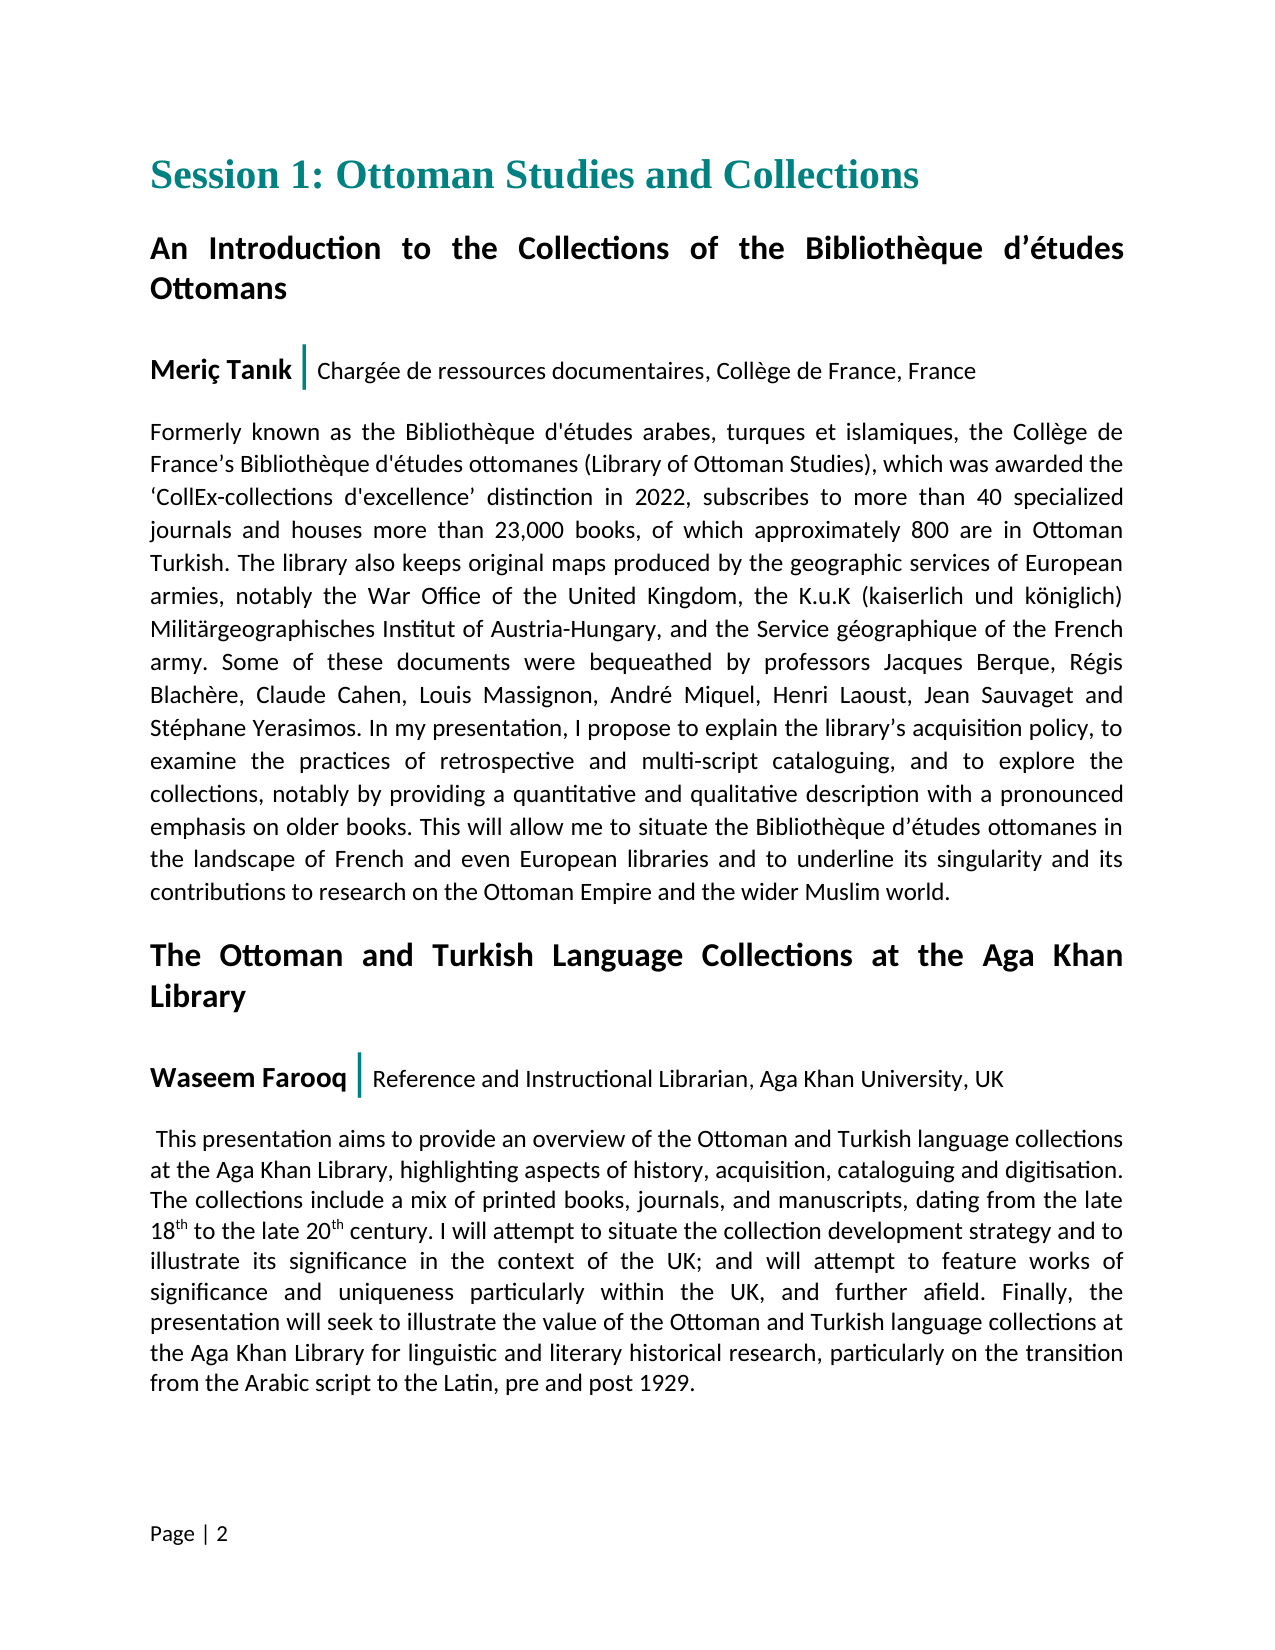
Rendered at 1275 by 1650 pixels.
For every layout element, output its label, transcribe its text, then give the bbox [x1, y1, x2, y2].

text Session 1: Ottoman Studies and Collections [150, 150, 1125, 198]
text Waseem Farooq | Reference and Instructional Librarian, Aga Khan University, UK [150, 1041, 1125, 1098]
text Formerly known as the Bibliothèque d'études arabes, turques et islamiques, the Collège de France’s Bibliothèque d'études ottomanes (Library of Ottoman Studies), which was awarded the ‘CollEx-collections d'excellence’ distinction in 2022, subscribes to more than 40 specialized journals and houses more than 23,000 books, of which approximately 800 are in Ottoman Turkish. The library also keeps original maps produced by the geographic services of European armies, notably the War Office of the United Kingdom, the K.u.K (kaiserlich und königlich) Militärgeographisches Institut of Austria-Hungary, and the Service géographique of the French army. Some of these documents were bequeathed by professors Jacques Berque, Régis Blachère, Claude Cahen, Louis Massignon, André Miquel, Henri Laoust, Jean Sauvaget and Stéphane Yerasimos. In my presentation, I propose to explain the library’s acquisition policy, to examine the practices of retrospective and multi-script cataloguing, and to explore the collections, notably by providing a quantitative and qualitative description with a pronounced emphasis on older books. This will allow me to situate the Bibliothèque d’études ottomanes in the landscape of French and even European libraries and to underline its singularity and its contributions to research on the Ottoman Empire and the wider Muslim world. [150, 416, 1125, 907]
text An Introduction to the Collections of the Bibliothèque d’études Ottomans [150, 227, 1125, 308]
text The Ottoman and Turkish Language Collections at the Aga Khan Library [150, 934, 1125, 1016]
text This presentation aims to provide an overview of the Ottoman and Turkish language collections at the Aga Khan Library, highlighting aspects of history, acquisition, cataloguing and digitisation. The collections include a mix of printed books, journals, and manuscripts, dating from the late 18th to the late 20th century. I will attempt to situate the collection development strategy and to illustrate its significance in the context of the UK; and will attempt to feature works of significance and uniqueness particularly within the UK, and further afield. Finally, the presentation will seek to illustrate the value of the Ottoman and Turkish language collections at the Aga Khan Library for linguistic and literary historical research, particularly on the transition from the Arabic script to the Latin, pre and post 1929. [150, 1123, 1125, 1398]
text Meriç Tanık | Chargée de ressources documentaires, Collège de France, France [150, 333, 1125, 391]
